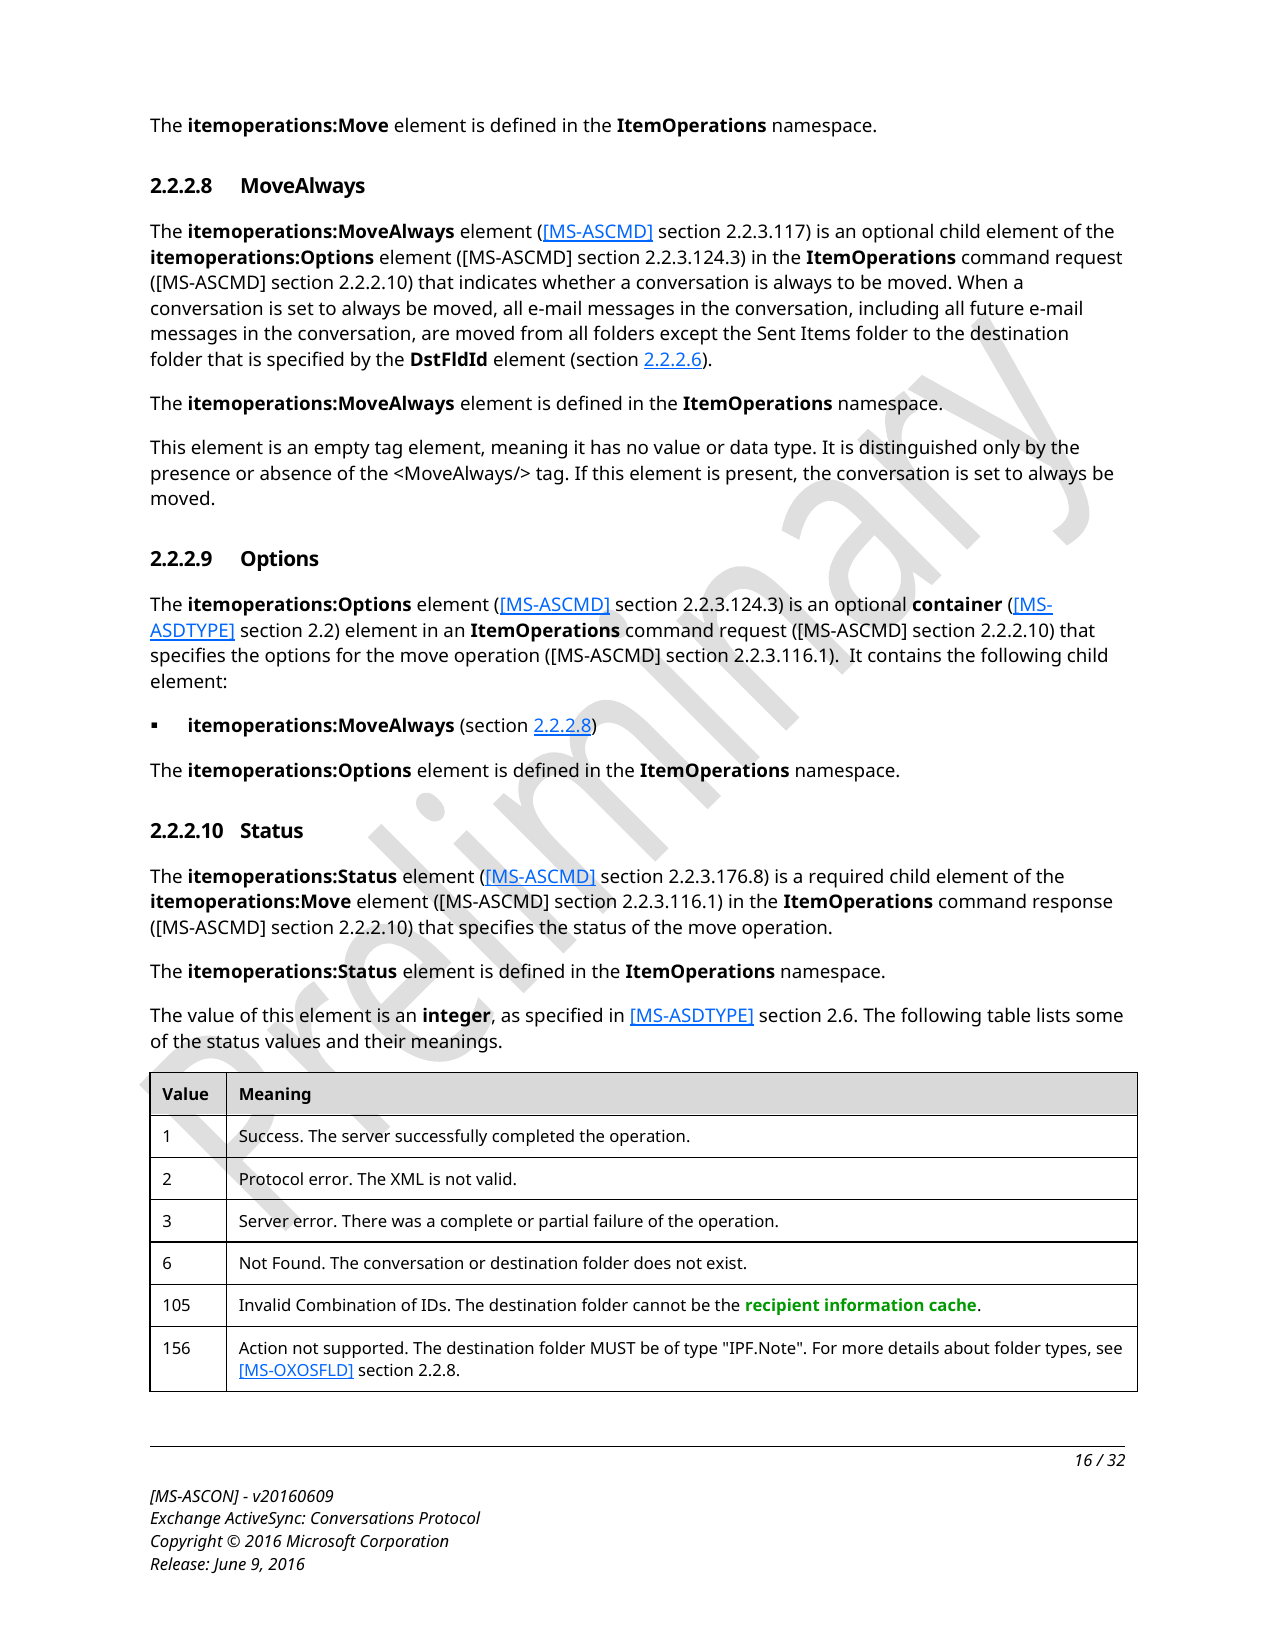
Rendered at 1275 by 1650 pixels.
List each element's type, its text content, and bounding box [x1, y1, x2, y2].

text The itemoperations:Options element ([MS-ASCMD] section 2.2.3.124.3) is an optional container ([MS-ASDTYPE] section 2.2) element in an ItemOperations command request ([MS-ASCMD] section 2.2.2.10) that specifies the options for the move operation ([MS-ASCMD] section 2.2.3.116.1). It contains the following child element: [150, 592, 1125, 694]
table_cell Action not supported. The destination folder MUST be of type "IPF.Note". For more details about folder types, see [MS-OXOSFLD] section 2.2.8. [227, 1327, 1137, 1391]
subtitle MoveAlways [150, 171, 1125, 200]
subtitle Options [150, 544, 1125, 573]
table_cell 1 [151, 1116, 226, 1157]
table_cell 2 [151, 1158, 226, 1199]
table_cell 6 [151, 1243, 226, 1284]
text This element is an empty tag element, meaning it has no value or data type. It is distinguished only by the presence or absence of the <MoveAlways/> tag. If this element is present, the conversation is set to always be moved. [150, 435, 1125, 511]
text The itemoperations:MoveAlways element ([MS-ASCMD] section 2.2.3.117) is an optional child element of the itemoperations:Options element ([MS-ASCMD] section 2.2.3.124.3) in the ItemOperations command request ([MS-ASCMD] section 2.2.2.10) that indicates whether a conversation is always to be moved. When a conversation is set to always be moved, all e-mail messages in the conversation, including all future e-mail messages in the conversation, are moved from all folders except the Sent Items folder to the destination folder that is specified by the DstFldId element (section 2.2.2.6). [150, 218, 1125, 372]
text The itemoperations:MoveAlways element is defined in the ItemOperations namespace. [150, 390, 1125, 416]
table_header Meaning [227, 1073, 1137, 1114]
subtitle Status [150, 816, 1125, 844]
table_cell 105 [151, 1285, 226, 1326]
table_cell Server error. There was a complete or partial failure of the operation. [227, 1200, 1137, 1241]
text The value of this element is an integer, as specified in [MS-ASDTYPE] section 2.6. The following table lists some of the status values and their meanings. [150, 1002, 1125, 1053]
text The itemoperations:Options element is defined in the ItemOperations namespace. [150, 757, 1125, 782]
table_cell 3 [151, 1200, 226, 1241]
table_cell 156 [151, 1327, 226, 1391]
text The itemoperations:Move element is defined in the ItemOperations namespace. [150, 112, 1125, 138]
table_cell Protocol error. The XML is not valid. [227, 1158, 1137, 1199]
table_cell Not Found. The conversation or destination folder does not exist. [227, 1243, 1137, 1284]
table_cell Success. The server successfully completed the operation. [227, 1116, 1137, 1157]
text The itemoperations:Status element ([MS-ASCMD] section 2.2.3.176.8) is a required child element of the itemoperations:Move element ([MS-ASCMD] section 2.2.3.116.1) in the ItemOperations command response ([MS-ASCMD] section 2.2.2.10) that specifies the status of the move operation. [150, 863, 1125, 939]
table_header Value [151, 1073, 226, 1114]
text The itemoperations:Status element is defined in the ItemOperations namespace. [150, 958, 1125, 984]
table_cell Invalid Combination of IDs. The destination folder cannot be the recipient information cache. [227, 1285, 1137, 1326]
list itemoperations:MoveAlways (section 2.2.2.8) [150, 713, 1125, 738]
